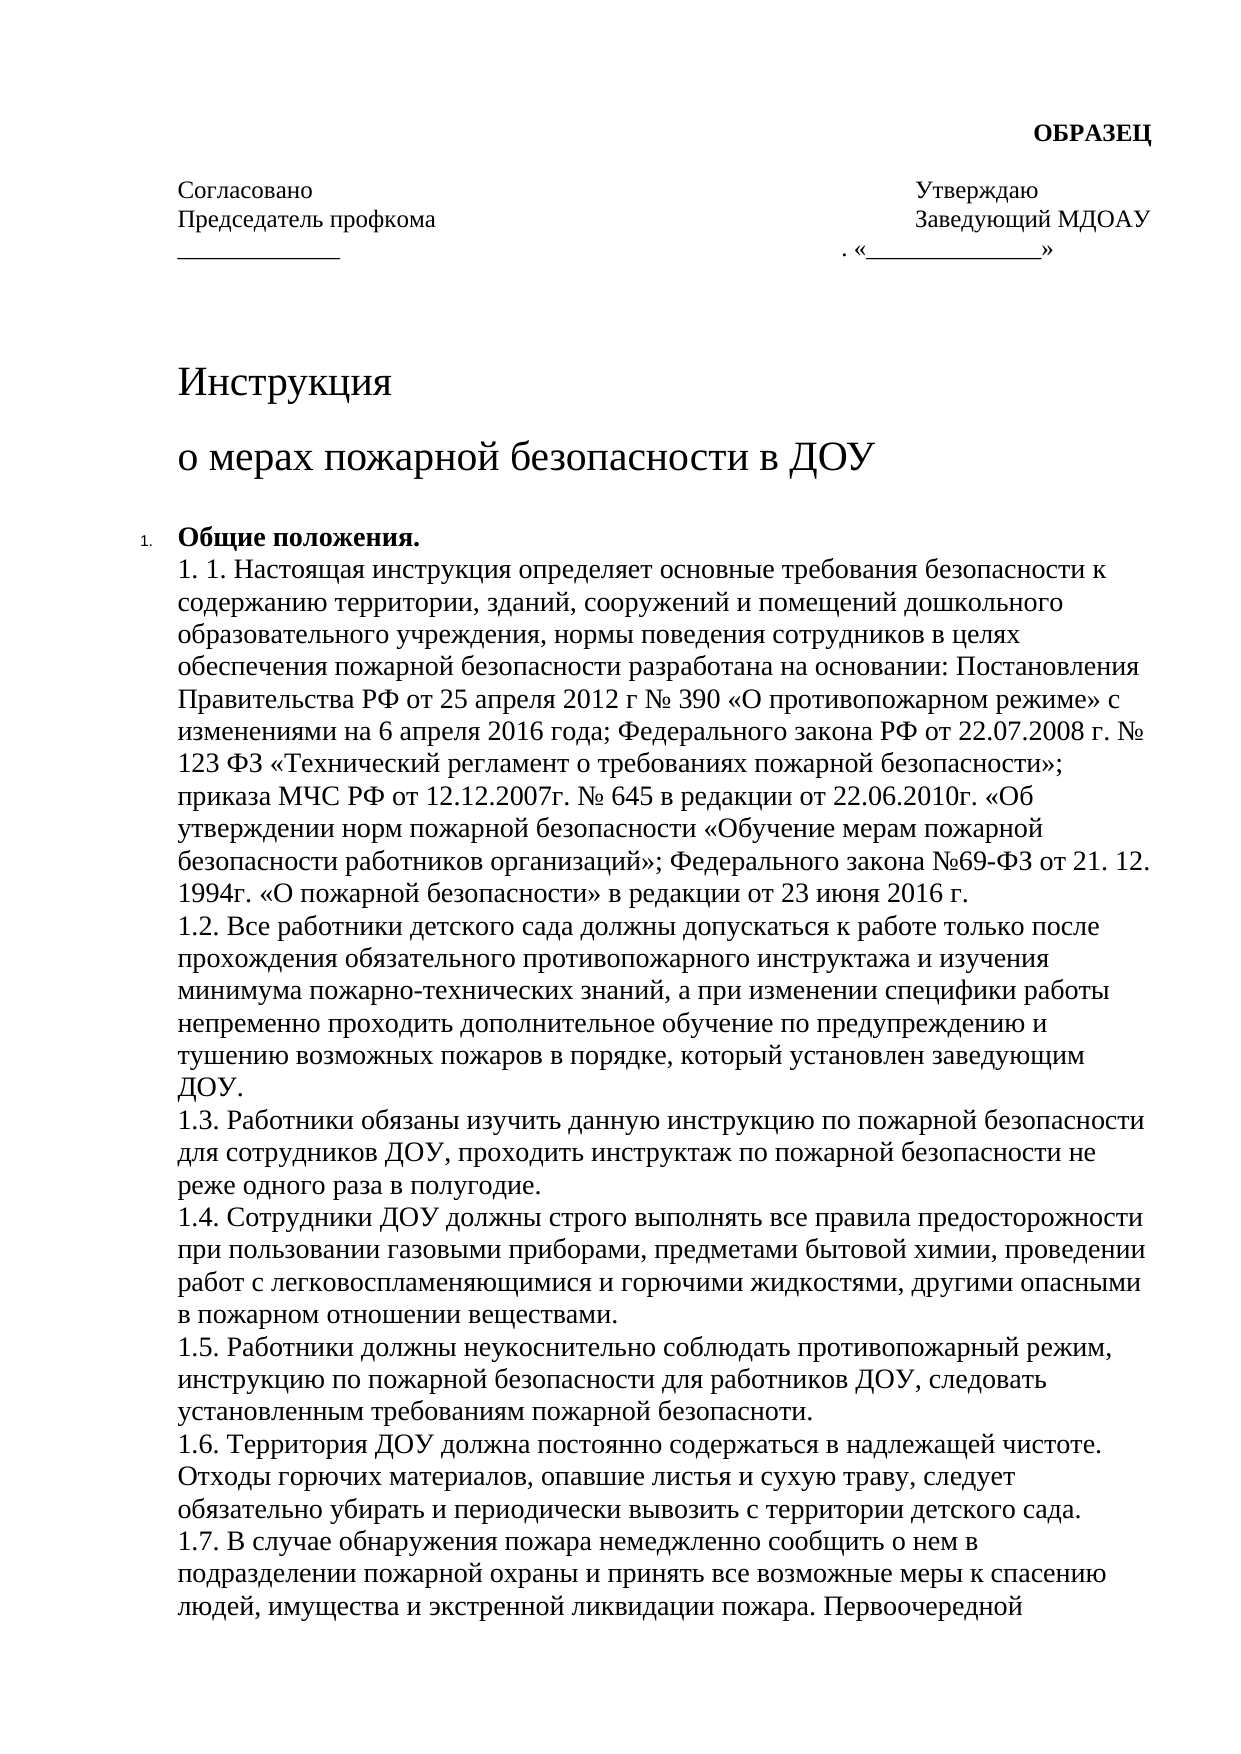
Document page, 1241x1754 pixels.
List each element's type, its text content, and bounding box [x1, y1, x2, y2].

text 1. 1. Настоящая инструкция определяет основные требования безопасности к содержанию территории, зданий, сооружений и помещений дошкольного образовательного учреждения, нормы поведения сотрудников в целях обеспечения пожарной безопасности разработана на основании: Постановления Правительства РФ от 25 апреля 2012 г № 390 «О противопожарном режиме» с изменениями на 6 апреля 2016 года; Федерального закона РФ от 22.07.2008 г. № 123 ФЗ «Технический регламент о требованиях пожарной безопасности»; приказа МЧС РФ от 12.12.2007г. № 645 в редакции от 22.06.2010г. «Об утверждении норм пожарной безопасности «Обучение мерам пожарной безопасности работников организаций»; Федерального закона №69-ФЗ от 21. 12. 1994г. «О пожарной безопасности» в редакции от 23 июня 2016 г. [177, 552, 1152, 908]
text ОБРАЗЕЦ [177, 118, 1152, 147]
text Инструкция [177, 352, 1152, 404]
text 1.5. Работники должны неукоснительно соблюдать противопожарный режим, инструкцию по пожарной безопасности для работников ДОУ, следовать установленным требованиям пожарной безопасноти. [177, 1330, 1152, 1427]
text 1.3. Работники обязаны изучить данную инструкцию по пожарной безопасности для сотрудников ДОУ, проходить инструктаж по пожарной безопасности не реже одного раза в полугодие. [177, 1103, 1152, 1200]
text Согласовано Утверждаю [177, 176, 1152, 204]
text о мерах пожарной безопасности в ДОУ [177, 427, 1152, 479]
text 1.6. Территория ДОУ должна постоянно содержаться в надлежащей чистоте. Отходы горючих материалов, опавшие листья и сухую траву, следует обязательно убирать и периодически вывозить с территории детского сада. [177, 1427, 1152, 1524]
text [177, 1524, 1152, 1621]
text _____________ . «______________» [177, 233, 1152, 262]
text 1.2. Все работники детского сада должны допускаться к работе только после прохождения обязательного противопожарного инструктажа и изучения минимума пожарно-технических знаний, а при изменении специфики работы непременно проходить дополнительное обучение по предупреждению и тушению возможных пожаров в порядке, который установлен заведующим ДОУ. [177, 908, 1152, 1103]
list Общие положения. [140, 520, 1152, 552]
text Председатель профкома Заведующий МДОАУ [177, 204, 1152, 233]
text 1.4. Сотрудники ДОУ должны строго выполнять все правила предосторожности при пользовании газовыми приборами, предметами бытовой химии, проведении работ с легковоспламеняющимися и горючими жидкостями, другими опасными в пожарном отношении веществами. [177, 1200, 1152, 1330]
